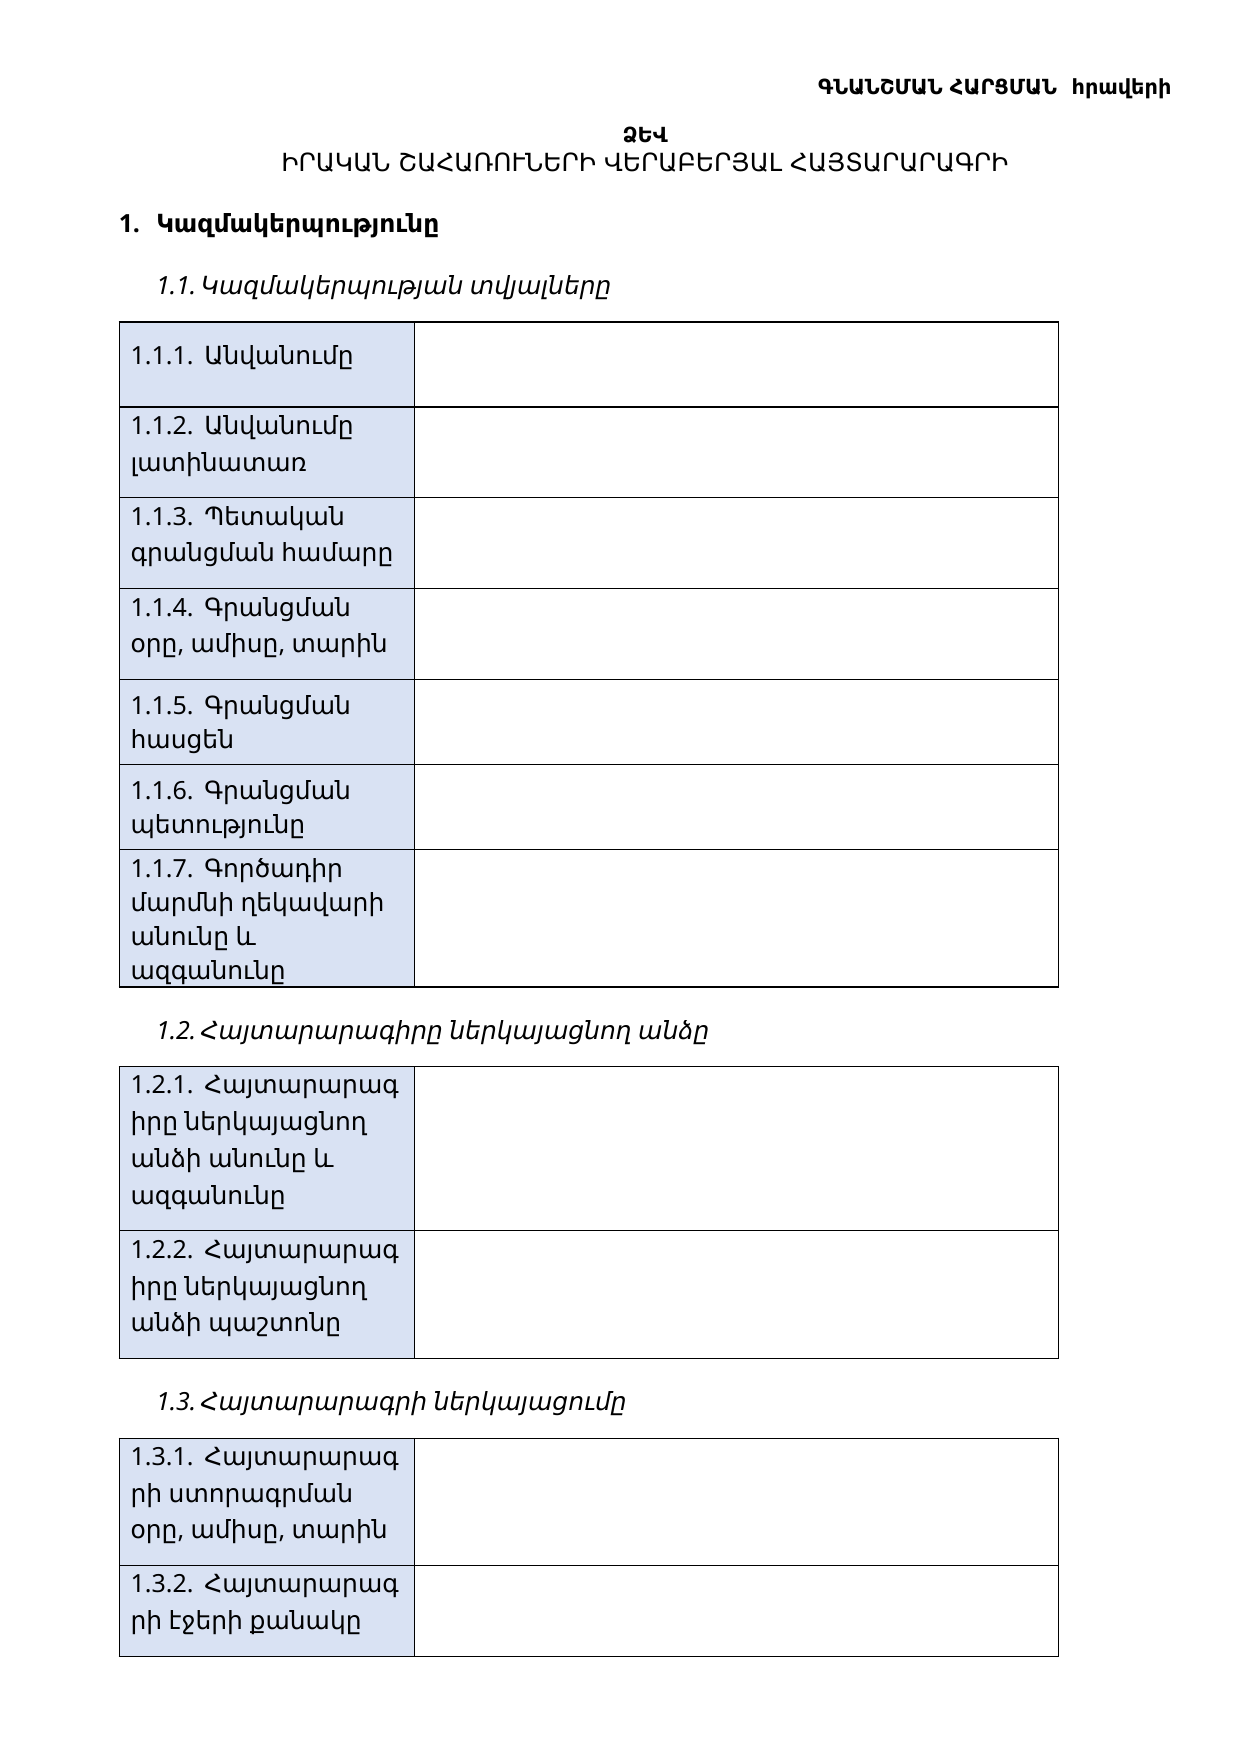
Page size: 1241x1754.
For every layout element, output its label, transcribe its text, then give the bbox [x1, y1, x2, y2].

table_header [415, 323, 1058, 406]
table_header Հայտարարագիրը ներկայացնող անձի անունը և ազգանունը [120, 1067, 414, 1230]
list Կազմակերպությունը [118, 206, 1171, 240]
list Հայտարարագիրը ներկայացնող անձը [156, 1012, 1171, 1047]
table_cell [415, 589, 1058, 679]
text ԻՐԱԿԱՆ ՇԱՀԱՌՈՒՆԵՐԻ ՎԵՐԱԲԵՐՅԱԼ ՀԱՅՏԱՐԱՐԱԳՐԻ [118, 148, 1171, 177]
text ԳՆԱՆՇՄԱՆ ՀԱՐՑՄԱՆ հրավերի [118, 75, 1171, 99]
table_cell [415, 765, 1058, 849]
table_cell Հայտարարագրի էջերի քանակը [120, 1566, 414, 1656]
table_cell [415, 408, 1058, 497]
table_header [415, 1439, 1058, 1565]
table_cell [415, 1566, 1058, 1656]
table_cell Գրանցման պետությունը [120, 765, 414, 849]
table_cell Գրանցման օրը, ամիսը, տարին [120, 589, 414, 679]
table_cell Գրանցման հասցեն [120, 680, 414, 764]
table_cell Գործադիր մարմնի ղեկավարի անունը և ազգանունը [120, 850, 414, 986]
table_header Անվանումը [120, 323, 414, 406]
table_cell Անվանումը լատինատառ [120, 408, 414, 497]
table_cell [415, 1231, 1058, 1358]
table_cell [415, 498, 1058, 588]
table_cell Պետական գրանցման համարը [120, 498, 414, 588]
table_cell [415, 680, 1058, 764]
text ՁԵՎ [118, 123, 1171, 148]
table_header Հայտարարագրի ստորագրման օրը, ամիսը, տարին [120, 1439, 414, 1565]
table_cell Հայտարարագիրը ներկայացնող անձի պաշտոնը [120, 1231, 414, 1358]
list Կազմակերպության տվյալները [156, 268, 1171, 302]
list Հայտարարագրի ներկայացումը [156, 1384, 1171, 1418]
table_cell [415, 850, 1058, 986]
table_header [415, 1067, 1058, 1230]
